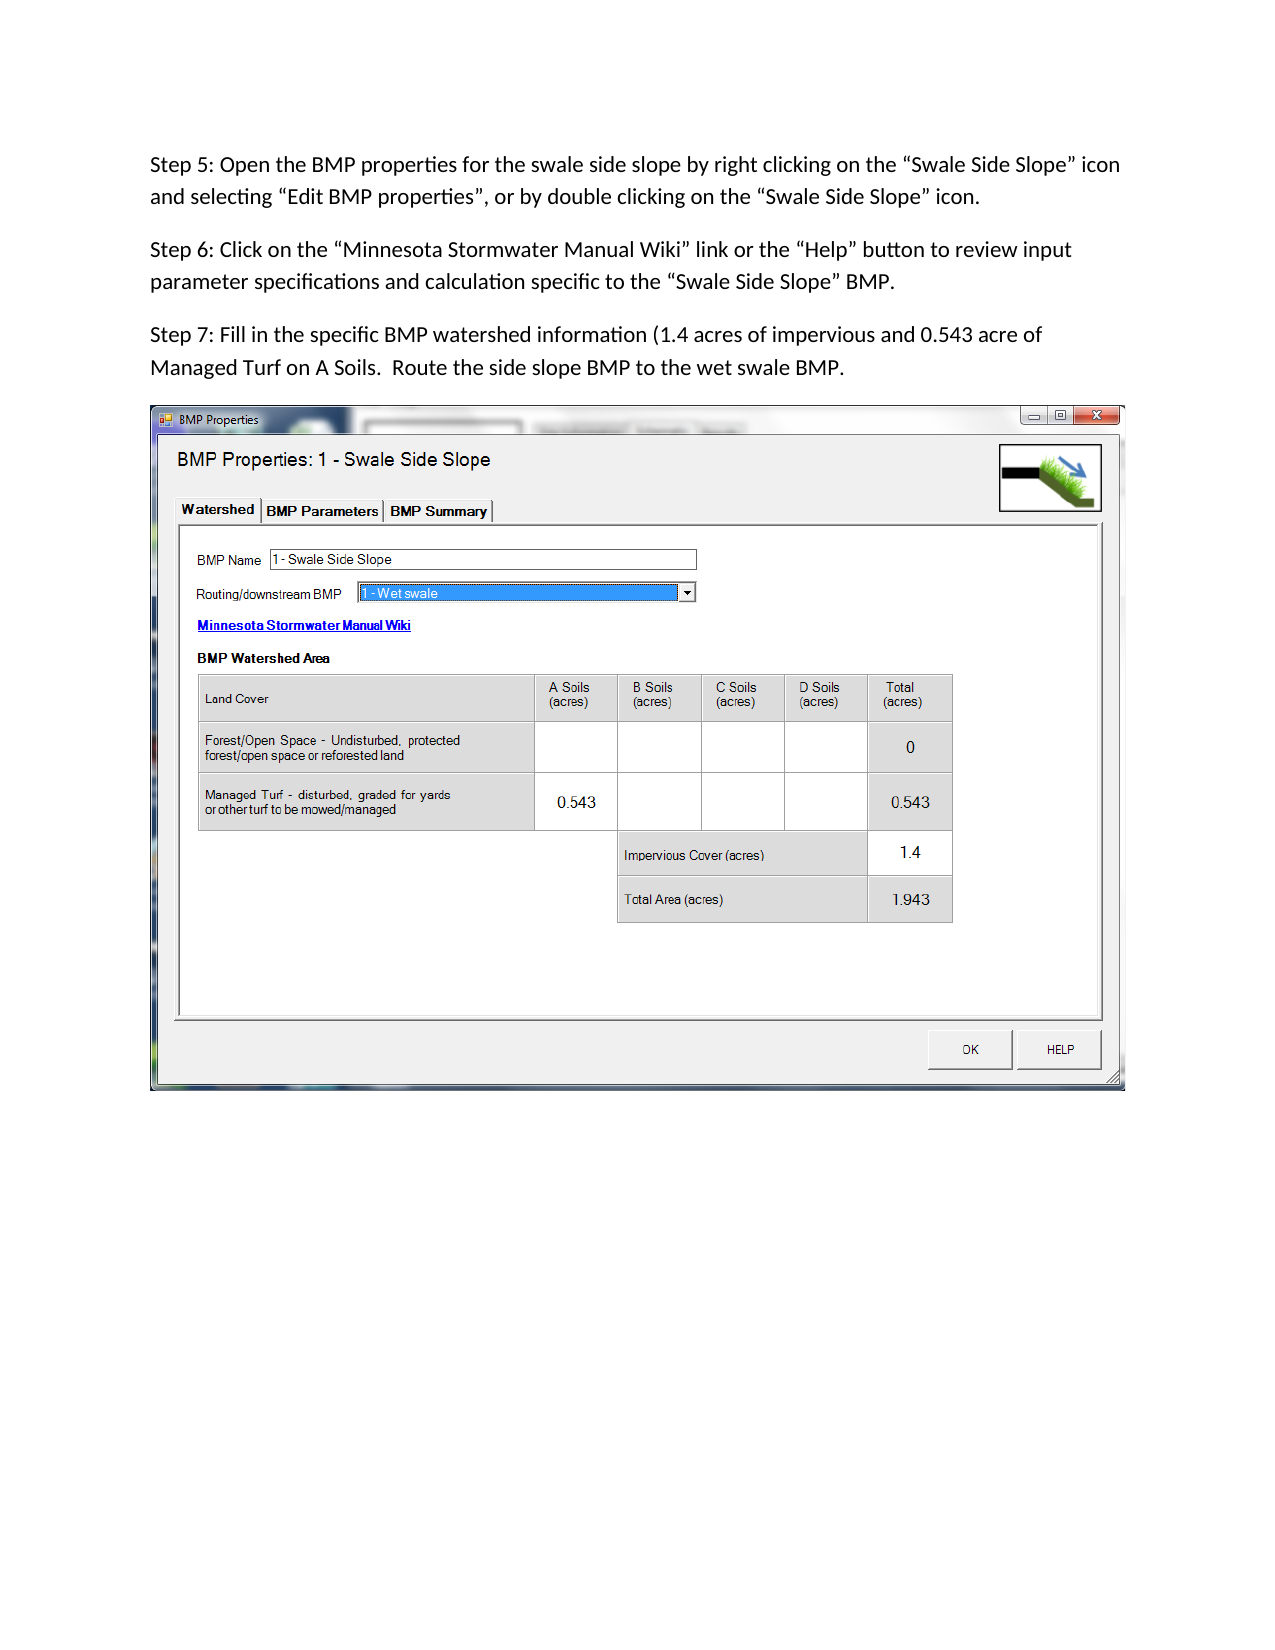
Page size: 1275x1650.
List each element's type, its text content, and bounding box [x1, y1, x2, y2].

text Step 6: Click on the “Minnesota Stormwater Manual Wiki” link or the “Help” button to review input parameter specifications and calculation specific to the “Swale Side Slope” BMP. [150, 235, 1125, 295]
text Step 5: Open the BMP properties for the swale side slope by right clicking on the “Swale Side Slope” icon and selecting “Edit BMP properties”, or by double clicking on the “Swale Side Slope” icon. [150, 150, 1125, 210]
text Step 7: Fill in the specific BMP watershed information (1.4 acres of impervious and 0.543 acre of Managed Turf on A Soils. Route the side slope BMP to the wet swale BMP. [150, 320, 1125, 381]
picture [150, 405, 1125, 1091]
